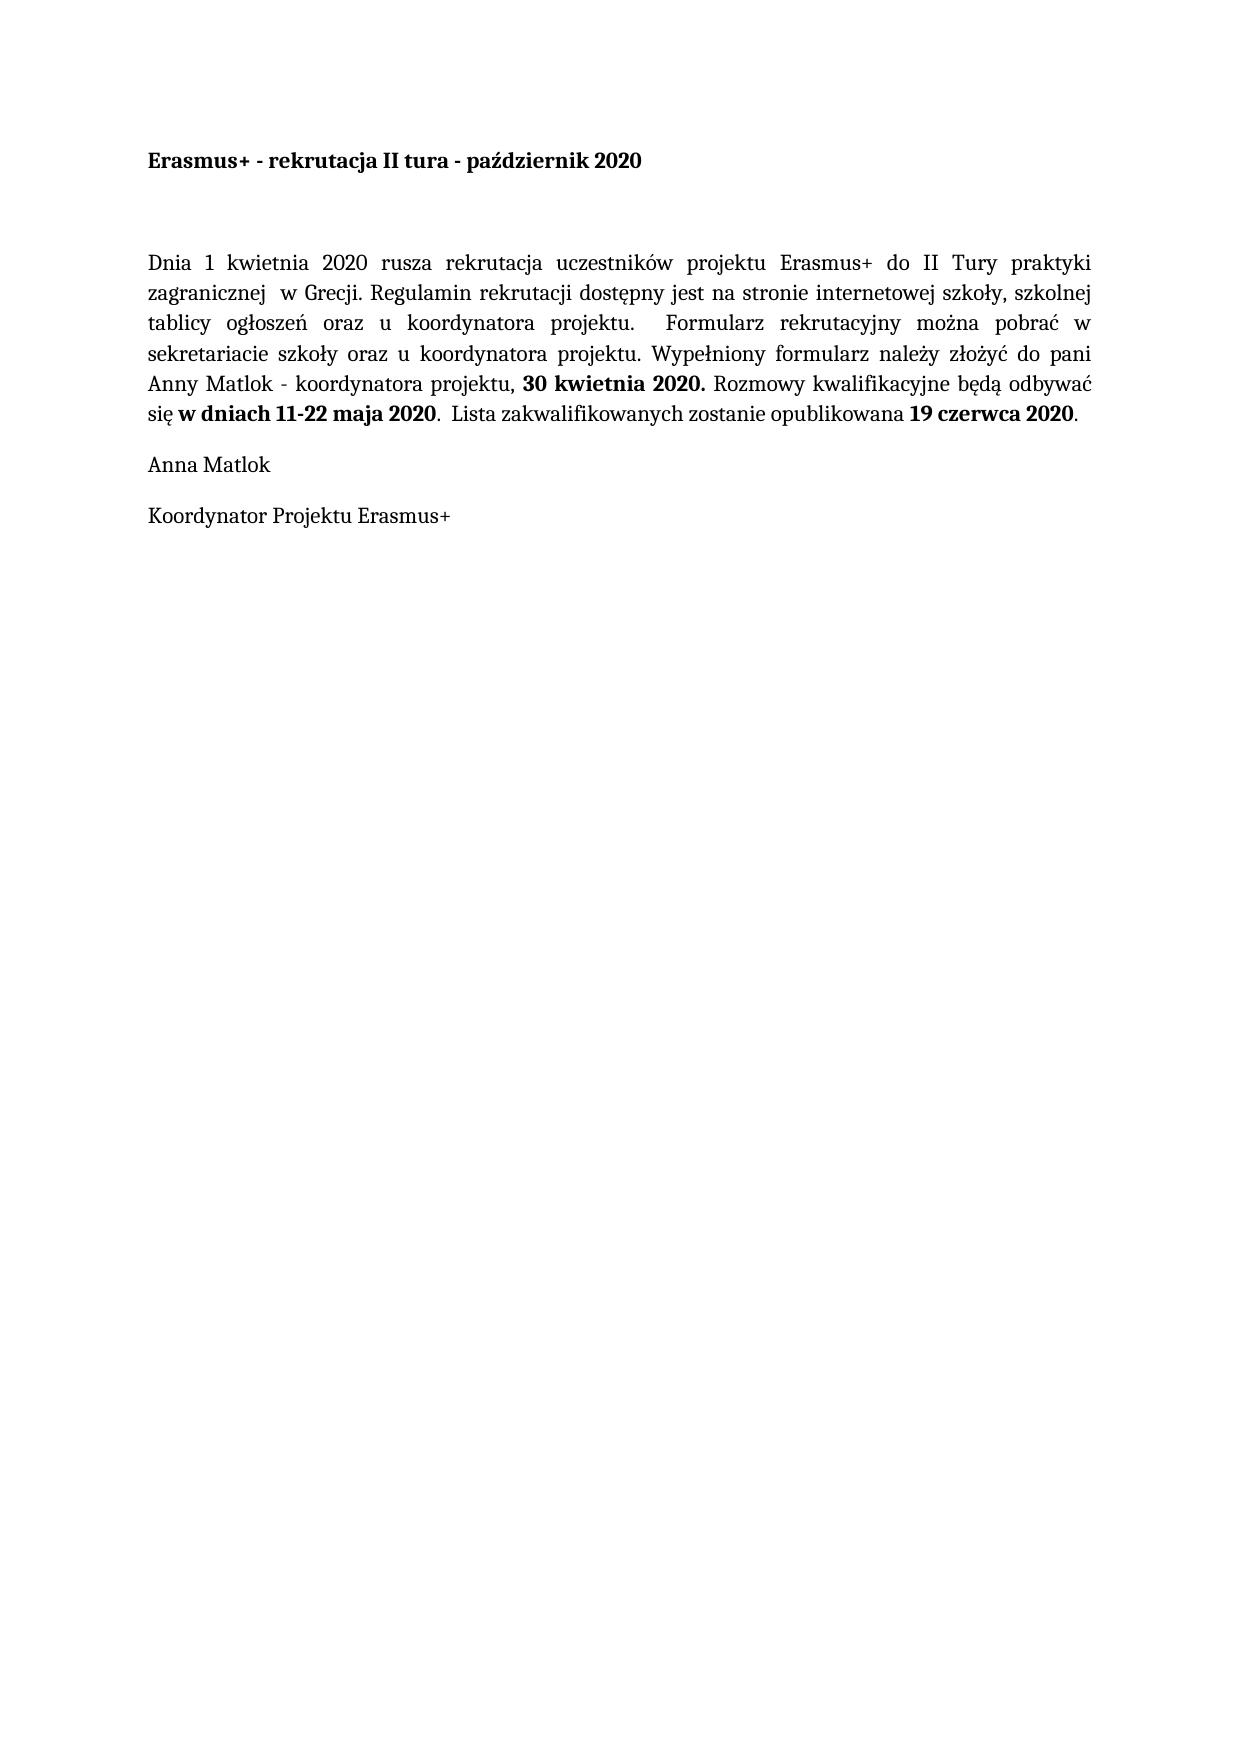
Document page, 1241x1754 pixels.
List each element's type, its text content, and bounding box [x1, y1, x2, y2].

text Dnia 1 kwietnia 2020 rusza rekrutacja uczestników projektu Erasmus+ do II Tury praktyki zagranicznej w Grecji. Regulamin rekrutacji dostępny jest na stronie internetowej szkoły, szkolnej tablicy ogłoszeń oraz u koordynatora projektu. Formularz rekrutacyjny można pobrać w sekretariacie szkoły oraz u koordynatora projektu. Wypełniony formularz należy złożyć do pani Anny Matlok - koordynatora projektu, 30 kwietnia 2020. Rozmowy kwalifikacyjne będą odbywać się w dniach 11-22 maja 2020. Lista zakwalifikowanych zostanie opublikowana 19 czerwca 2020. [148, 250, 1093, 427]
text Anna Matlok [148, 452, 1093, 478]
text Erasmus+ - rekrutacja II tura - październik 2020 [148, 148, 1093, 174]
text Koordynator Projektu Erasmus+ [148, 503, 1093, 529]
